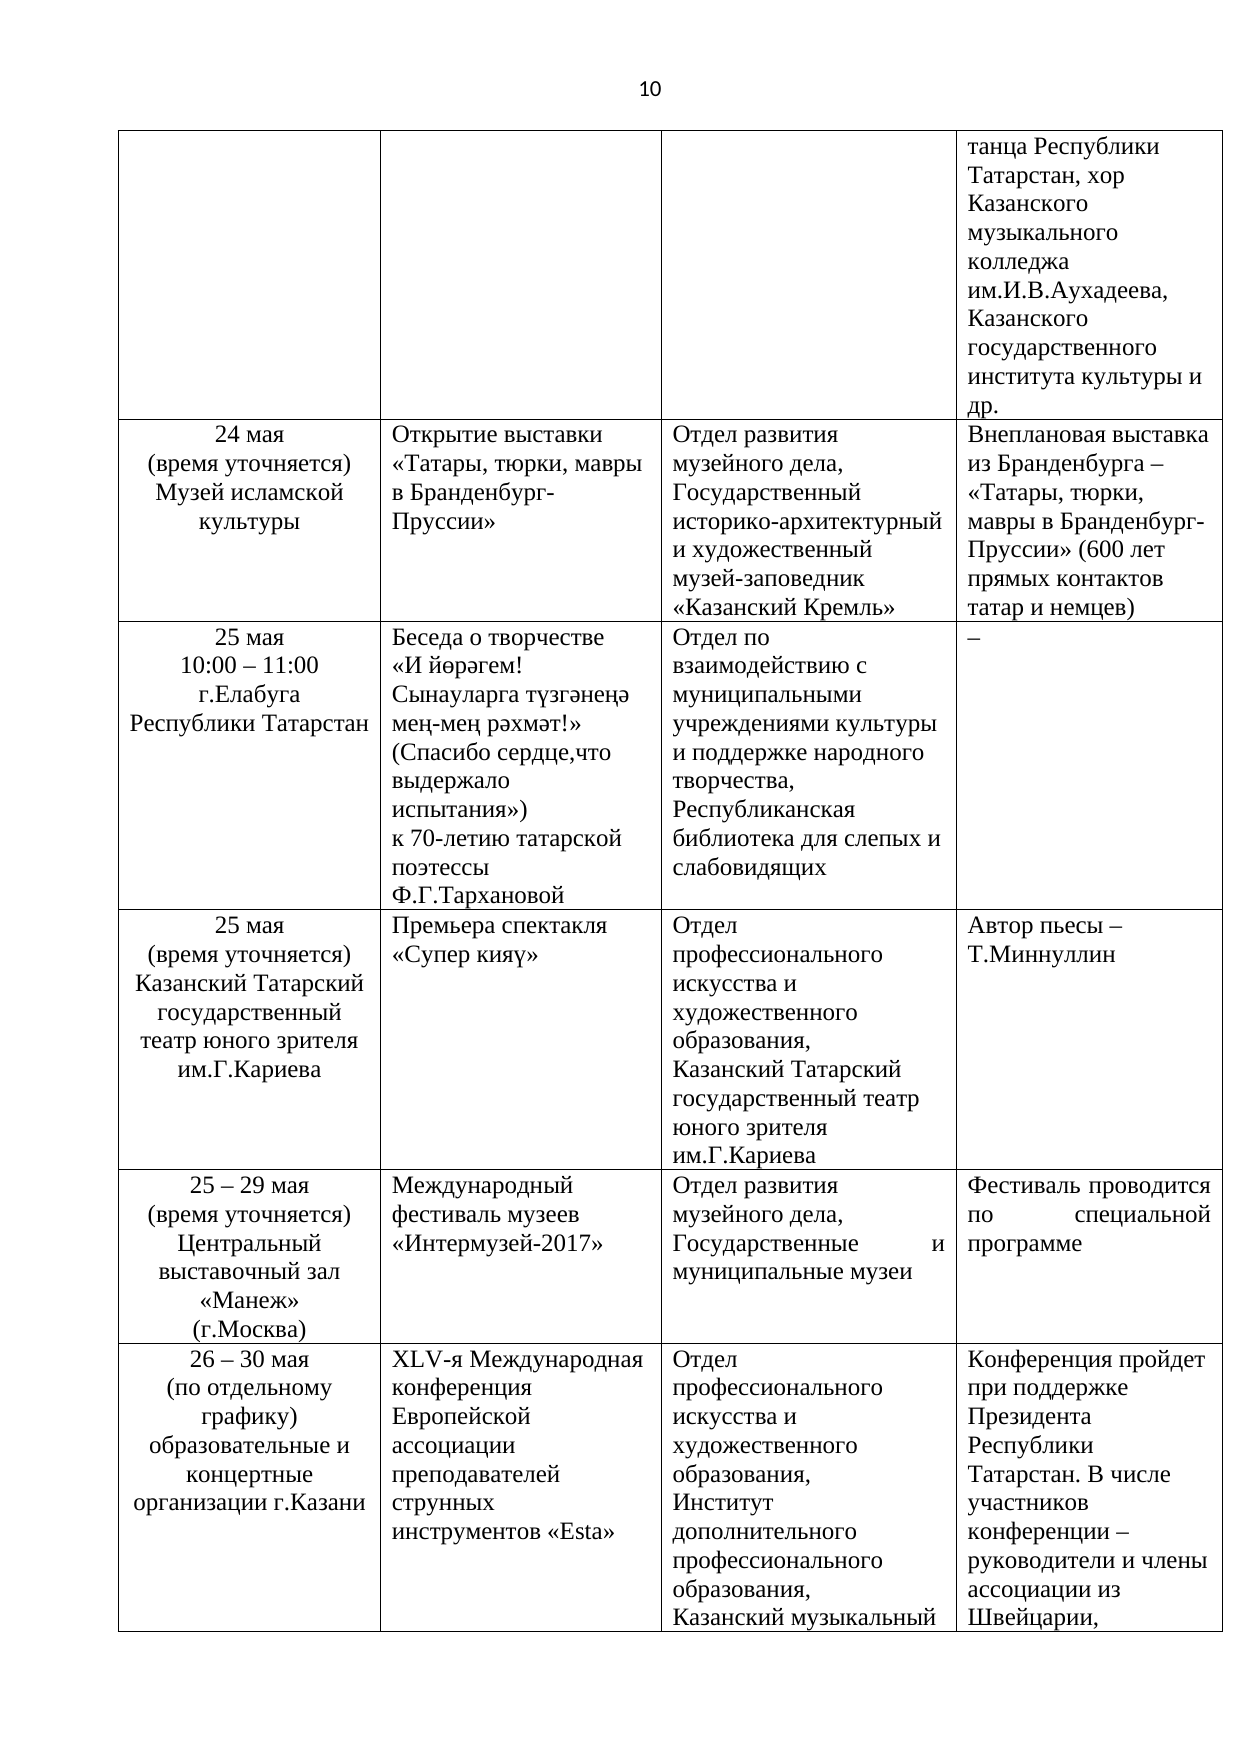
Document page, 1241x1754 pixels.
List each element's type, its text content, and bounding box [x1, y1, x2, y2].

table_cell 25 – 29 мая (время уточняется) Центральный выставочный зал «Манеж» (г.Москва) [119, 1170, 380, 1343]
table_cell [662, 131, 956, 418]
table_cell Отдел по взаимодействию с муниципальными учреждениями культуры и поддержке народного творчества, Республиканская библиотека для слепых и слабовидящих [662, 622, 956, 909]
table_cell Отдел развития музейного дела, Государственные и муниципальные музеи [662, 1170, 956, 1343]
table_cell Фестиваль проводится по специальной программе [957, 1170, 1222, 1343]
table_cell Внеплановая выставка из Бранденбурга – «Татары, тюрки, мавры в Бранденбург-Пруссии» (600 лет прямых контактов татар и немцев) [957, 420, 1222, 621]
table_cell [119, 131, 380, 418]
table_cell Отдел развития музейного дела, Государственный историко-архитектурный и художественный музей-заповедник «Казанский Кремль» [662, 420, 956, 621]
table_cell Международный фестиваль музеев «Интермузей-2017» [381, 1170, 661, 1343]
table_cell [381, 1344, 661, 1631]
table_cell Автор пьесы – Т.Миннуллин [957, 910, 1222, 1169]
table_cell 24 мая (время уточняется) Музей исламской культуры [119, 420, 380, 621]
table_cell Открытие выставки «Татары, тюрки, мавры в Бранденбург-Пруссии» [381, 420, 661, 621]
table_cell Премьера спектакля «Супер кияү» [381, 910, 661, 1169]
table_cell 25 мая 10:00 – 11:00 г.Елабуга Республики Татарстан [119, 622, 380, 909]
table_cell – [957, 622, 1222, 909]
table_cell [381, 131, 661, 418]
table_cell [957, 131, 1222, 418]
table_cell Отдел профессионального искусства и художественного образования, Казанский Татарский государственный театр юного зрителя им.Г.Кариева [662, 910, 956, 1169]
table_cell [957, 1344, 1222, 1631]
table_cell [662, 1344, 956, 1631]
table_cell 25 мая (время уточняется) Казанский Татарский государственный театр юного зрителя им.Г.Кариева [119, 910, 380, 1169]
table_cell Беседа о творчестве «И йөрәгем! Сынауларга түзгәнеңә мең-мең рәхмәт!» (Спасибо сердце,что выдержало испытания») к 70-летию татарской поэтессы Ф.Г.Тархановой [381, 622, 661, 909]
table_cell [119, 1344, 380, 1631]
